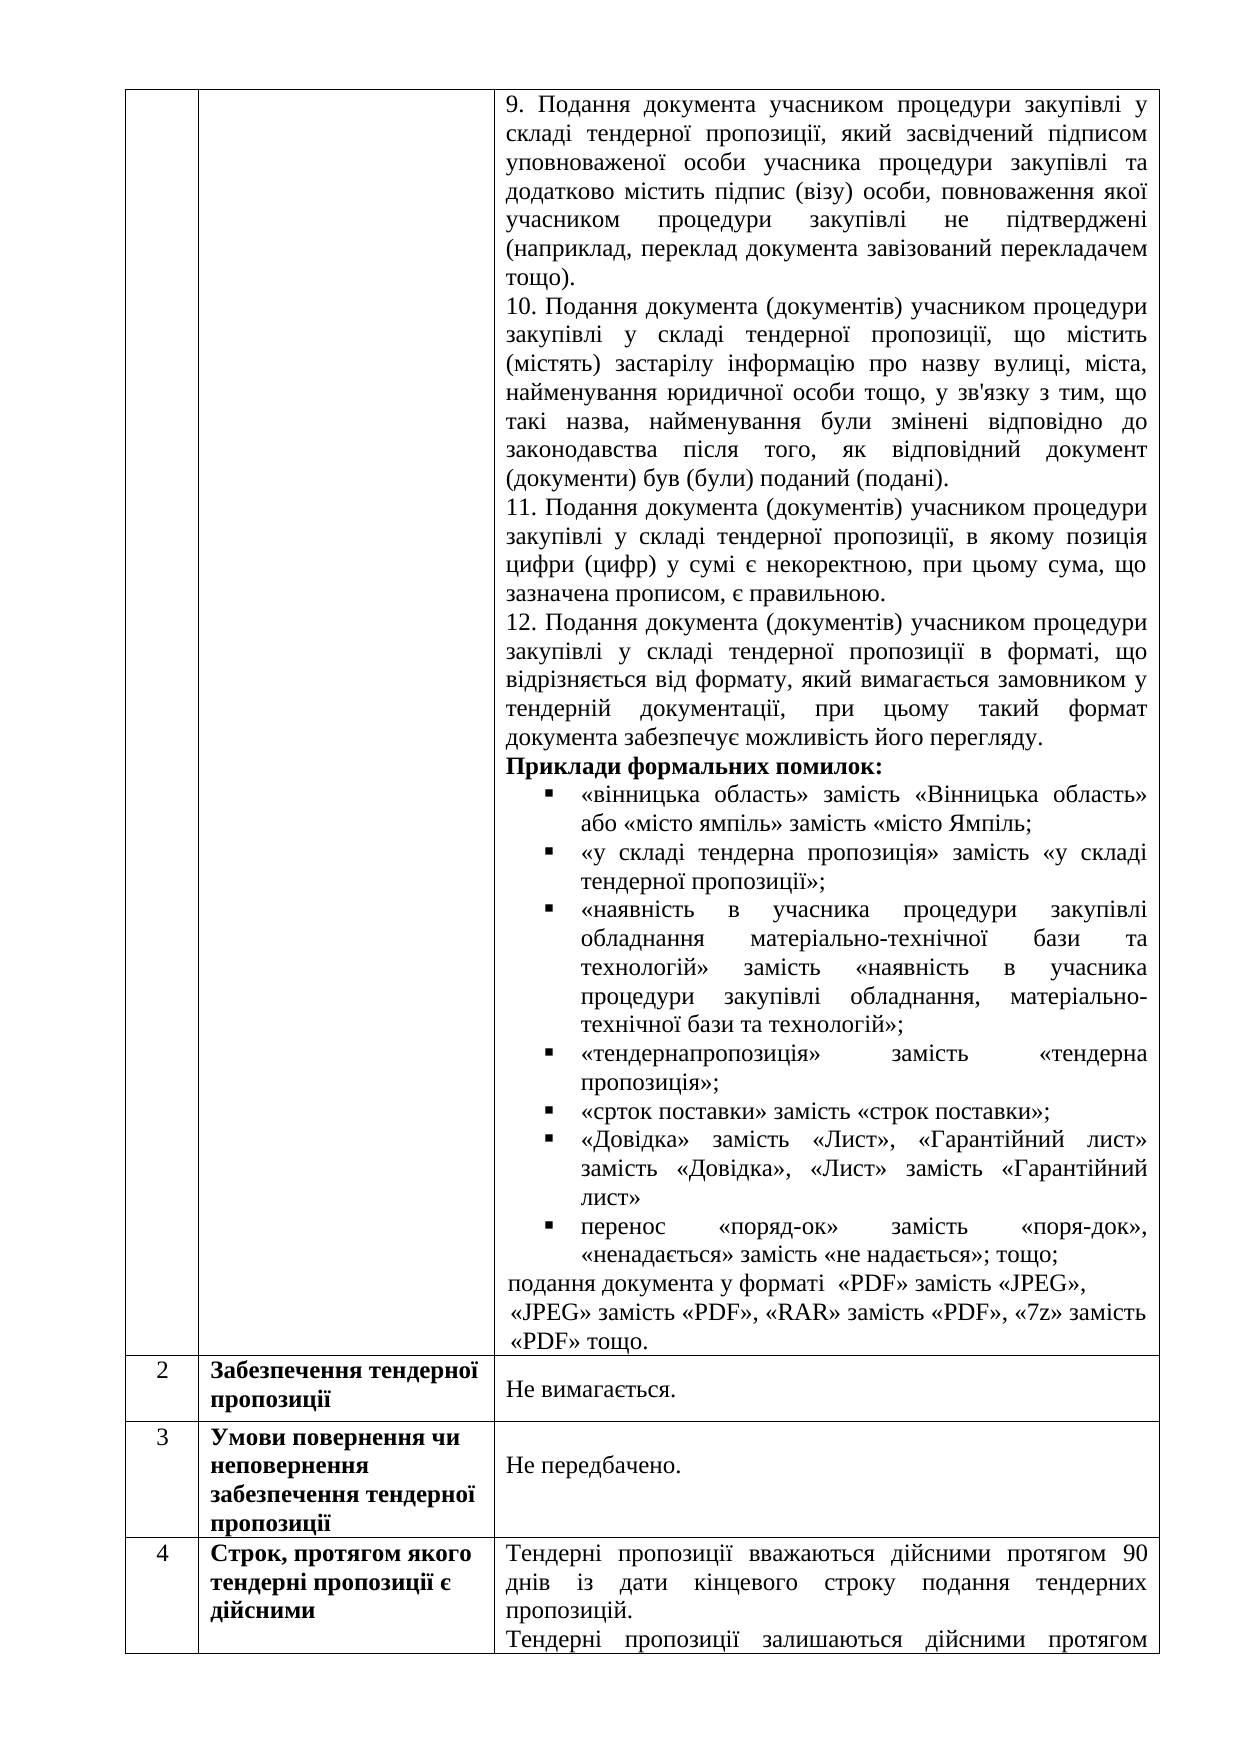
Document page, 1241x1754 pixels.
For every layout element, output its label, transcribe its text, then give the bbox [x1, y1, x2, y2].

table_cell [495, 90, 1159, 1354]
table_cell Забезпечення тендерної пропозиції [199, 1356, 494, 1421]
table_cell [495, 1538, 1159, 1653]
table_cell 3 [126, 1422, 198, 1537]
table_cell Не вимагається. [495, 1356, 1159, 1421]
table_cell Не передбачено. [495, 1422, 1159, 1537]
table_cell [199, 1538, 494, 1653]
table_cell 2 [126, 1356, 198, 1421]
table_cell Умови повернення чи неповернення забезпечення тендерної пропозиції [199, 1422, 494, 1537]
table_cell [199, 90, 494, 1354]
table_cell 4 [126, 1538, 198, 1653]
table_cell 2 [126, 90, 198, 1354]
